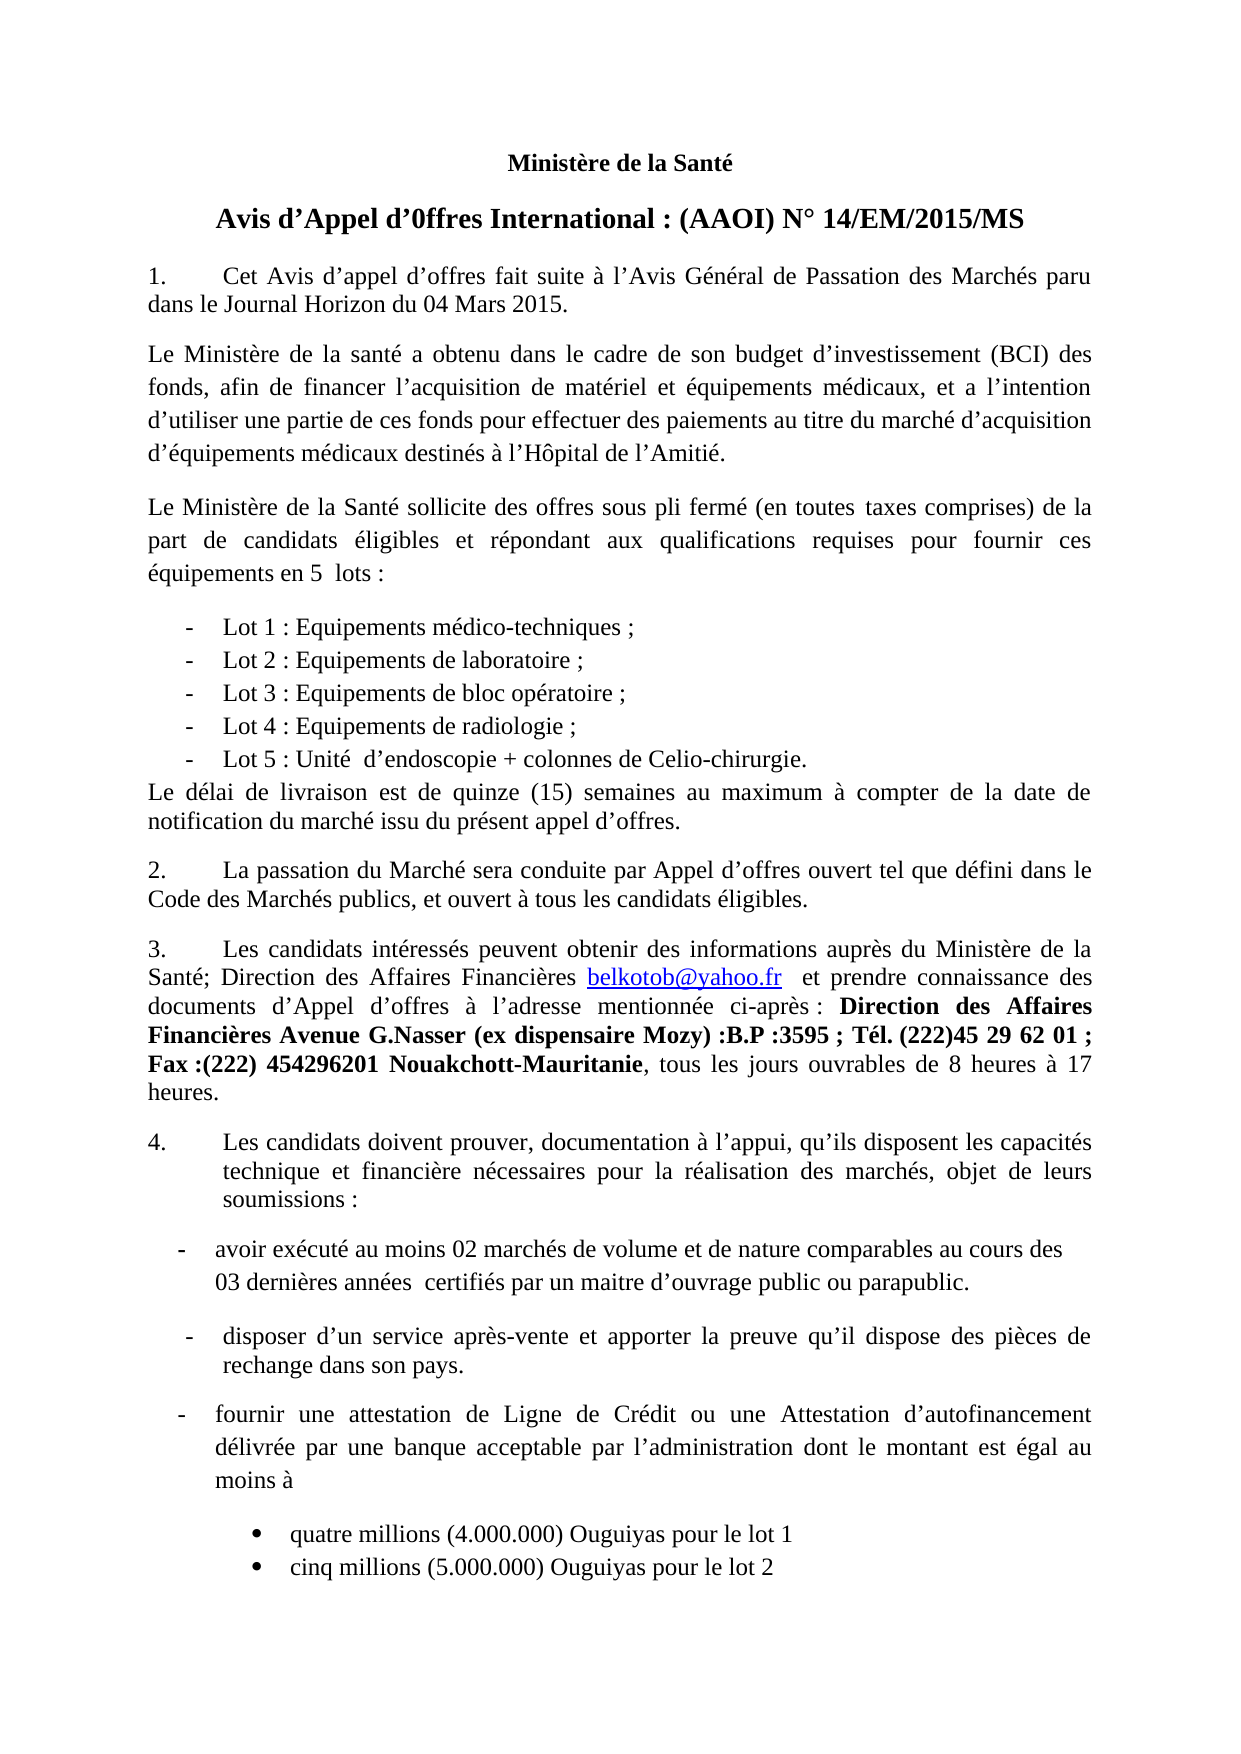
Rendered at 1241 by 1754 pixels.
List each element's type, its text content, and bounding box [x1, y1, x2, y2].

list Lot 1 : Equipements médico-techniques ; [185, 612, 1093, 641]
text Le Ministère de la Santé sollicite des offres sous pli fermé (en toutes taxes comprises) de la part de candidats éligibles et répondant aux qualifications requises pour fournir ces équipements en 5 lots : [148, 492, 1093, 587]
list Cet Avis d’appel d’offres fait suite à l’Avis Général de Passation des Marchés paru dans le Journal Horizon du 04 Mars 2015. [148, 261, 1093, 318]
list avoir exécuté au moins 02 marchés de volume et de nature comparables au cours des 03 dernières années certifiés par un maitre d’ouvrage public ou parapublic. [177, 1234, 1093, 1296]
list Lot 3 : Equipements de bloc opératoire ; [185, 678, 1093, 707]
list Lot 4 : Equipements de radiologie ; [185, 711, 1093, 740]
list cinq millions (5.000.000) Ouguiyas pour le lot 2 [252, 1552, 1093, 1581]
list disposer d’un service après-vente et apporter la preuve qu’il dispose des pièces de rechange dans son pays. [185, 1321, 1093, 1378]
text Avis d’Appel d’0ffres International : (AAOI) N° 14/EM/2015/MS [148, 201, 1093, 235]
list Les candidats intéressés peuvent obtenir des informations auprès du Ministère de la Santé; Direction des Affaires Financières belkotob@yahoo.fr et prendre connaissance des documents d’Appel d’offres à l’adresse mentionnée ci-après : Direction des Affaires Financières Avenue G.Nasser (ex dispensaire Mozy) :B.P :3595 ; Tél. (222)45 29 62 01 ; Fax :(222) 454296201 Nouakchott-Mauritanie, tous les jours ouvrables de 8 heures à 17 heures. [148, 934, 1093, 1106]
list Lot 2 : Equipements de laboratoire ; [185, 645, 1093, 674]
text Le Ministère de la santé a obtenu dans le cadre de son budget d’investissement (BCI) des fonds, afin de financer l’acquisition de matériel et équipements médicaux, et a l’intention d’utiliser une partie de ces fonds pour effectuer des paiements au titre du marché d’acquisition d’équipements médicaux destinés à l’Hôpital de l’Amitié. [148, 339, 1093, 467]
list fournir une attestation de Ligne de Crédit ou une Attestation d’autofinancement délivrée par une banque acceptable par l’administration dont le montant est égal au moins à [177, 1399, 1093, 1494]
text Le délai de livraison est de quinze (15) semaines au maximum à compter de la date de notification du marché issu du présent appel d’offres. [148, 777, 1093, 834]
list La passation du Marché sera conduite par Appel d’offres ouvert tel que défini dans le Code des Marchés publics, et ouvert à tous les candidats éligibles. [148, 855, 1093, 913]
list Les candidats doivent prouver, documentation à l’appui, qu’ils disposent les capacités technique et financière nécessaires pour la réalisation des marchés, objet de leurs soumissions : [148, 1127, 1093, 1213]
list quatre millions (4.000.000) Ouguiyas pour le lot 1 [252, 1519, 1093, 1548]
list Lot 5 : Unité d’endoscopie + colonnes de Celio-chirurgie. [185, 744, 1093, 773]
text Ministère de la Santé [148, 148, 1093, 176]
